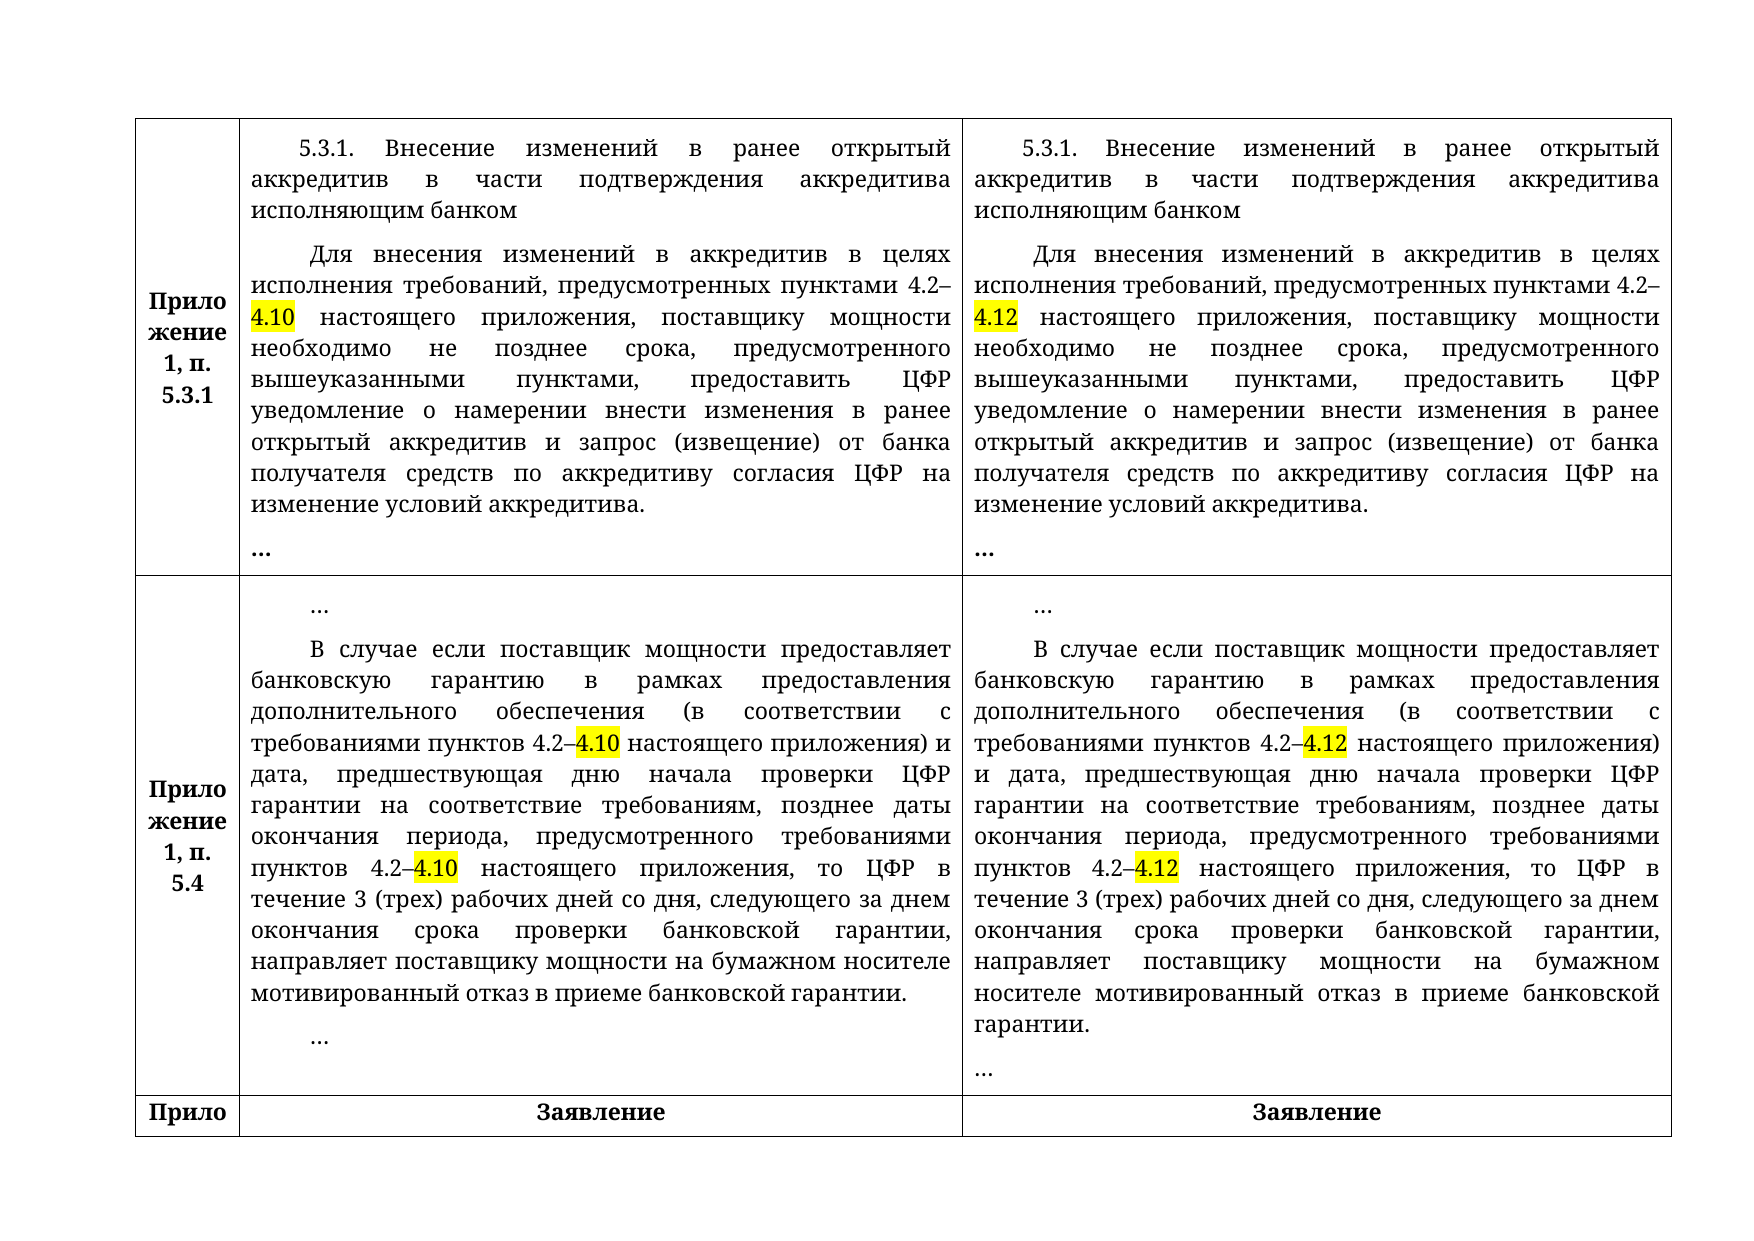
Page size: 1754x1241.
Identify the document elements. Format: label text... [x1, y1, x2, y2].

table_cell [240, 1096, 962, 1136]
table_cell … В случае если поставщик мощности предоставляет банковскую гарантию в рамках предоставления дополнительного обеспечения (в соответствии с требованиями пунктов 4.2–4.12 настоящего приложения) и дата, предшествующая дню начала проверки ЦФР гарантии на соответствие требованиям, позднее даты окончания периода, предусмотренного требованиями пунктов 4.2–4.12 настоящего приложения, то ЦФР в течение 3 (трех) рабочих дней со дня, следующего за днем окончания срока проверки банковской гарантии, направляет поставщику мощности на бумажном носителе мотивированный отказ в приеме банковской гарантии. … [963, 576, 1671, 1095]
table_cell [963, 1096, 1671, 1136]
table_cell Приложение 1, п. 5.4 [136, 576, 239, 1095]
table_cell 5.3.1. Внесение изменений в ранее открытый аккредитив в части подтверждения аккредитива исполняющим банком Для внесения изменений в аккредитив в целях исполнения требований, предусмотренных пунктами 4.2–4.10 настоящего приложения, поставщику мощности необходимо не позднее срока, предусмотренного вышеуказанными пунктами, предоставить ЦФР уведомление о намерении внести изменения в ранее открытый аккредитив и запрос (извещение) от банка получателя средств по аккредитиву согласия ЦФР на изменение условий аккредитива. … [240, 119, 962, 575]
table_cell 5.3.1. Внесение изменений в ранее открытый аккредитив в части подтверждения аккредитива исполняющим банком Для внесения изменений в аккредитив в целях исполнения требований, предусмотренных пунктами 4.2–4.12 настоящего приложения, поставщику мощности необходимо не позднее срока, предусмотренного вышеуказанными пунктами, предоставить ЦФР уведомление о намерении внести изменения в ранее открытый аккредитив и запрос (извещение) от банка получателя средств по аккредитиву согласия ЦФР на изменение условий аккредитива. … [963, 119, 1671, 575]
table_cell Приложение 1, п. 5.3.1 [136, 119, 239, 575]
table_cell … В случае если поставщик мощности предоставляет банковскую гарантию в рамках предоставления дополнительного обеспечения (в соответствии с требованиями пунктов 4.2–4.10 настоящего приложения) и дата, предшествующая дню начала проверки ЦФР гарантии на соответствие требованиям, позднее даты окончания периода, предусмотренного требованиями пунктов 4.2–4.10 настоящего приложения, то ЦФР в течение 3 (трех) рабочих дней со дня, следующего за днем окончания срока проверки банковской гарантии, направляет поставщику мощности на бумажном носителе мотивированный отказ в приеме банковской гарантии. … [240, 576, 962, 1095]
table_cell Приложение 1.6 [136, 1096, 239, 1136]
